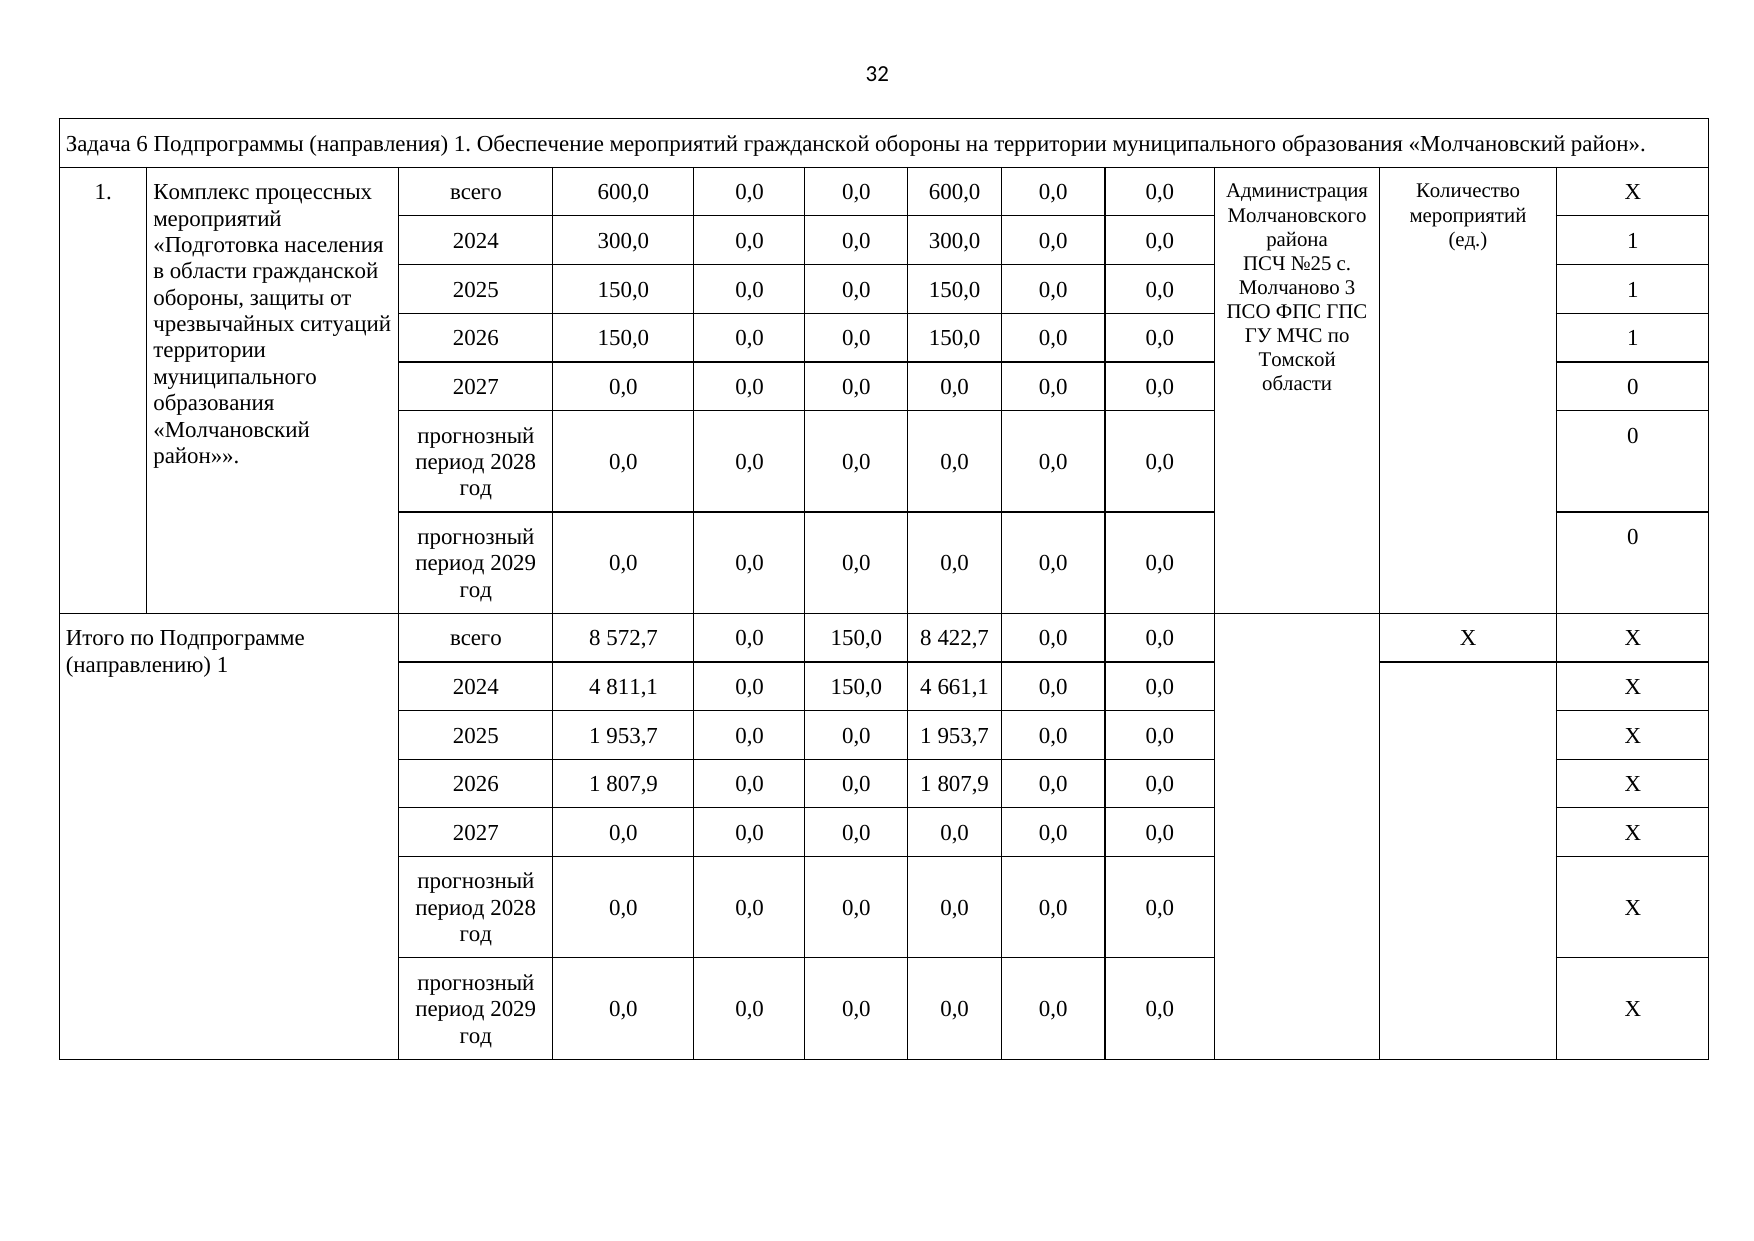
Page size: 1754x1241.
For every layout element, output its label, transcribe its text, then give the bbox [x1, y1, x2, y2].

table_cell 0,0 [1106, 513, 1214, 613]
table_cell 8 422,7 [908, 614, 1001, 661]
table_cell 0,0 [1106, 808, 1214, 856]
table_cell всего [399, 614, 552, 661]
table_cell 1 [1557, 314, 1708, 361]
table_cell 0,0 [805, 363, 907, 410]
table_cell 0,0 [1106, 663, 1214, 710]
table_cell Х [1557, 857, 1708, 957]
table_cell 0,0 [694, 760, 804, 807]
table_cell 0,0 [694, 513, 804, 613]
table_cell 0,0 [1106, 168, 1214, 215]
table_cell 0,0 [1002, 614, 1104, 661]
table_cell 0,0 [1002, 711, 1104, 759]
table_cell 0 [1557, 513, 1708, 613]
table_cell 2026 [399, 314, 552, 361]
table_cell 0,0 [1106, 760, 1214, 807]
table_cell 0,0 [1002, 857, 1104, 957]
table_cell 0,0 [1106, 958, 1214, 1059]
table_cell 0,0 [1106, 265, 1214, 313]
table_cell 0,0 [1002, 958, 1104, 1059]
table_cell 0,0 [805, 513, 907, 613]
table_cell Задача 6 Подпрограммы (направления) 1. Обеспечение мероприятий гражданской обороны на территории муниципального образования «Молчановский район». [60, 119, 1708, 167]
table_cell Комплекс процессных мероприятий «Подготовка населения в области гражданской обороны, защиты от чрезвычайных ситуаций территории муниципального образования «Молчановский район»». [147, 168, 398, 613]
table_cell 0,0 [908, 808, 1001, 856]
table_cell 0,0 [908, 411, 1001, 511]
table_cell 0,0 [1002, 216, 1104, 264]
table_cell 0,0 [694, 216, 804, 264]
table_cell 0,0 [553, 808, 693, 856]
table_cell 0,0 [805, 168, 907, 215]
table_cell 8 572,7 [553, 614, 693, 661]
table_cell 2025 [399, 265, 552, 313]
table_cell 0,0 [805, 857, 907, 957]
table_cell Х [1380, 614, 1556, 661]
table_cell 0 [1557, 411, 1708, 511]
table_cell 0 [1557, 363, 1708, 410]
table_cell Х [1557, 958, 1708, 1059]
table_cell 2025 [399, 711, 552, 759]
table_cell 1 [1557, 216, 1708, 264]
table_cell 0,0 [1002, 663, 1104, 710]
table_cell 0,0 [1002, 314, 1104, 361]
table_cell 0,0 [553, 857, 693, 957]
table_cell [1380, 663, 1556, 1059]
table_cell 0,0 [1106, 857, 1214, 957]
table_cell 0,0 [1002, 168, 1104, 215]
table_cell 0,0 [805, 958, 907, 1059]
table_cell 0,0 [694, 411, 804, 511]
table_cell 0,0 [908, 958, 1001, 1059]
table_cell 0,0 [805, 265, 907, 313]
table_cell Х [1557, 808, 1708, 856]
table_cell прогнозный период 2028 год [399, 857, 552, 957]
table_cell прогнозный период 2028 год [399, 411, 552, 511]
table_cell 1 807,9 [553, 760, 693, 807]
table_cell 0,0 [1106, 363, 1214, 410]
table_cell 0,0 [1106, 711, 1214, 759]
table_cell 0,0 [1106, 314, 1214, 361]
table_cell 0,0 [694, 314, 804, 361]
table_cell 0,0 [805, 314, 907, 361]
table_cell 0,0 [553, 411, 693, 511]
table_cell 0,0 [805, 760, 907, 807]
table_cell 150,0 [908, 265, 1001, 313]
table_cell Количество мероприятий (ед.) [1380, 168, 1556, 613]
table_cell [1215, 614, 1379, 1059]
table_cell Х [1557, 663, 1708, 710]
table_cell прогнозный период 2029 год [399, 513, 552, 613]
table_cell 0,0 [1002, 411, 1104, 511]
table_cell 0,0 [694, 711, 804, 759]
table_cell 2024 [399, 663, 552, 710]
table_cell 2027 [399, 363, 552, 410]
table_cell 0,0 [694, 363, 804, 410]
table_cell 0,0 [1002, 363, 1104, 410]
table_cell Х [1557, 168, 1708, 215]
table_cell 0,0 [908, 513, 1001, 613]
table_cell 2026 [399, 760, 552, 807]
table_cell 0,0 [805, 808, 907, 856]
table_cell 0,0 [908, 363, 1001, 410]
table_cell 2024 [399, 216, 552, 264]
table_cell 0,0 [553, 363, 693, 410]
table_cell 0,0 [1002, 760, 1104, 807]
table_cell 600,0 [553, 168, 693, 215]
table_cell 1 807,9 [908, 760, 1001, 807]
table_cell 0,0 [694, 958, 804, 1059]
table_cell Х [1557, 760, 1708, 807]
table_cell 0,0 [1002, 265, 1104, 313]
table_cell 0,0 [553, 513, 693, 613]
table_cell 4 661,1 [908, 663, 1001, 710]
table_cell 300,0 [553, 216, 693, 264]
table_cell 0,0 [805, 216, 907, 264]
table_cell 1 953,7 [553, 711, 693, 759]
table_cell 0,0 [805, 711, 907, 759]
table_cell 2027 [399, 808, 552, 856]
table_cell 0,0 [553, 958, 693, 1059]
table_cell 0,0 [908, 857, 1001, 957]
table_cell всего [399, 168, 552, 215]
table_cell Итого по Подпрограмме (направлению) 1 [60, 614, 398, 1059]
table_cell 600,0 [908, 168, 1001, 215]
table_cell 0,0 [1002, 808, 1104, 856]
table_cell 150,0 [553, 265, 693, 313]
table_cell 0,0 [1106, 614, 1214, 661]
table_cell 4 811,1 [553, 663, 693, 710]
table_cell 0,0 [694, 808, 804, 856]
table_cell 0,0 [694, 614, 804, 661]
table_cell 0,0 [694, 857, 804, 957]
table_cell Х [1557, 711, 1708, 759]
table_cell Х [1557, 614, 1708, 661]
table_cell 150,0 [908, 314, 1001, 361]
table_cell 1. [60, 168, 146, 613]
table_cell 1 [1557, 265, 1708, 313]
table_cell 0,0 [805, 411, 907, 511]
table_cell 300,0 [908, 216, 1001, 264]
table_cell 0,0 [1106, 216, 1214, 264]
table_cell Администрация Молчановского района ПСЧ №25 с. Молчаново 3 ПСО ФПС ГПС ГУ МЧС по Томской области [1215, 168, 1379, 613]
table_cell 0,0 [694, 265, 804, 313]
table_cell 150,0 [553, 314, 693, 361]
table_cell 150,0 [805, 663, 907, 710]
table_cell 150,0 [805, 614, 907, 661]
table_cell 0,0 [1106, 411, 1214, 511]
table_cell прогнозный период 2029 год [399, 958, 552, 1059]
table_cell 1 953,7 [908, 711, 1001, 759]
table_cell 0,0 [1002, 513, 1104, 613]
table_cell 0,0 [694, 663, 804, 710]
table_cell 0,0 [694, 168, 804, 215]
